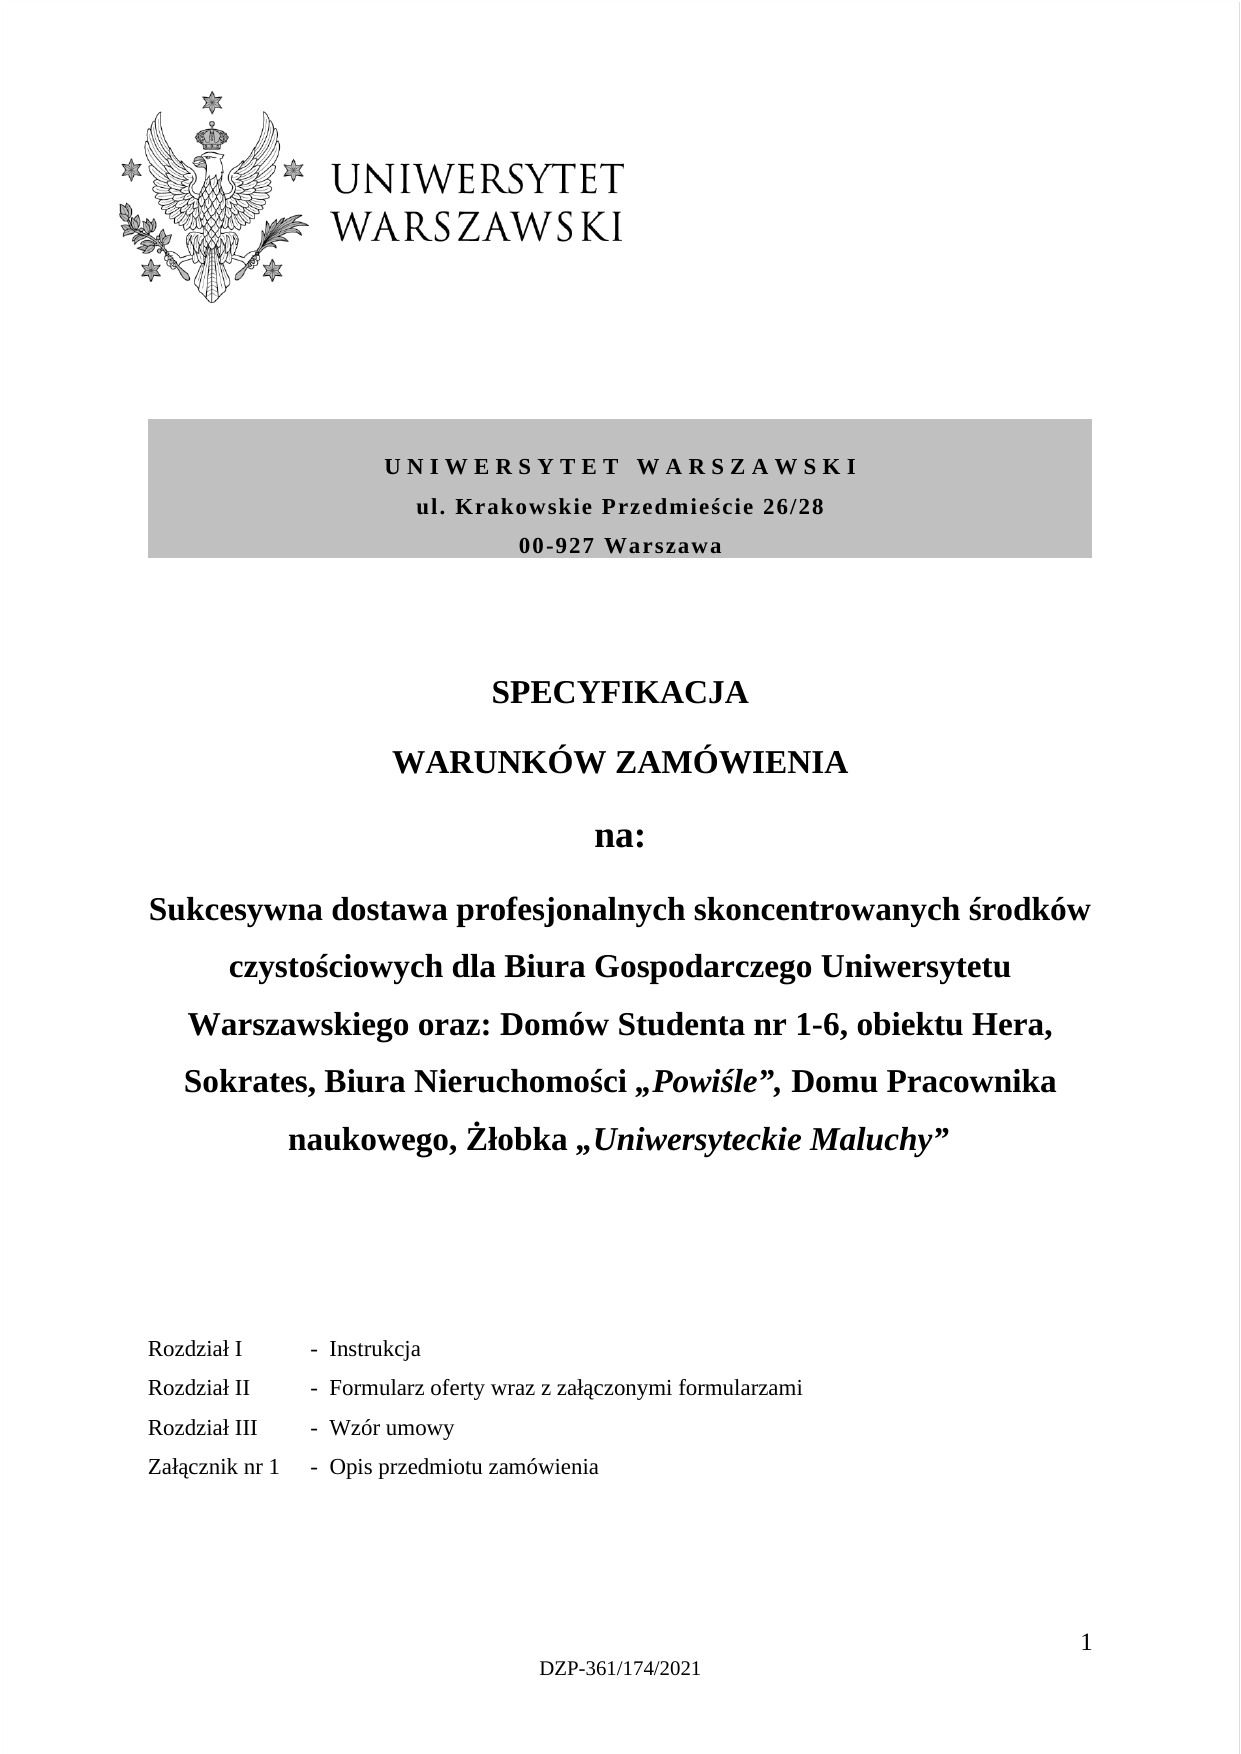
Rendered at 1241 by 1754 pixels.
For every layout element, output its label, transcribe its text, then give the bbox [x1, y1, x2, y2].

picture [0, 0, 1241, 1754]
text WARUNKÓW ZAMÓWIENIA [148, 742, 1092, 780]
text SPECYFIKACJA [148, 672, 1092, 710]
text Rozdział II - Formularz oferty wraz z załączonymi formularzami [148, 1374, 1092, 1401]
text Rozdział III - Wzór umowy [148, 1414, 1092, 1440]
text UNIWERSYTET WARSZAWSKI [148, 453, 1092, 479]
text ul. Krakowskie Przedmieście 26/28 [148, 493, 1092, 519]
text Załącznik nr 1 - Opis przedmiotu zamówienia [148, 1453, 1092, 1479]
text na: [148, 812, 1092, 855]
text 00-927 Warszawa [148, 532, 1092, 558]
text Sukcesywna dostawa profesjonalnych skoncentrowanych środków czystościowych dla Biura Gospodarczego Uniwersytetu Warszawskiego oraz: Domów Studenta nr 1-6, obiektu Hera, Sokrates, Biura Nieruchomości „Powiśle”, Domu Pracownika naukowego, Żłobka „Uniwersyteckie Maluchy” [148, 889, 1092, 1158]
text Rozdział I - Instrukcja [148, 1335, 1092, 1361]
